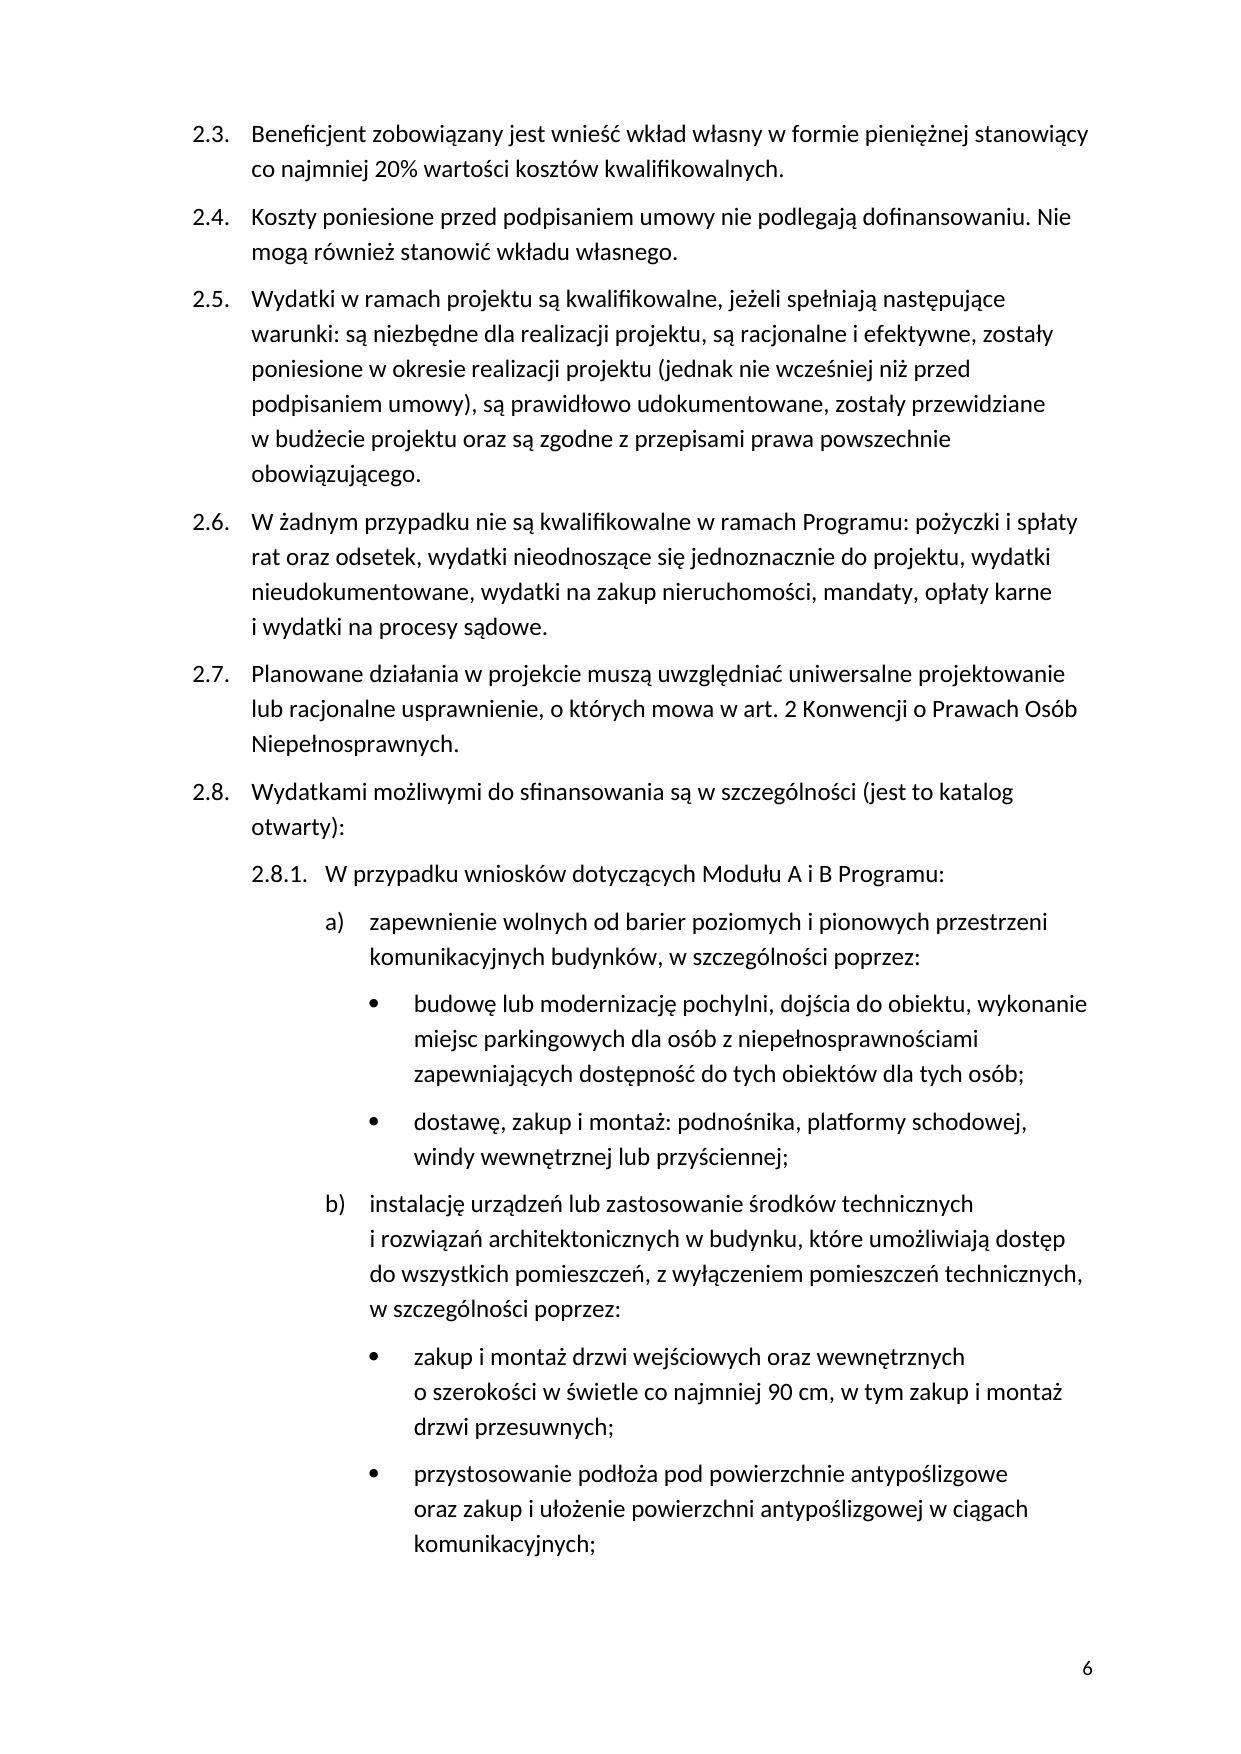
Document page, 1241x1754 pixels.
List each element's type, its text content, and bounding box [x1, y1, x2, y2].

list budowę lub modernizację pochylni, dojścia do obiektu, wykonanie miejsc parkingowych dla osób z niepełnosprawnościami zapewniających dostępność do tych obiektów dla tych osób; [369, 988, 1092, 1089]
list zapewnienie wolnych od barier poziomych i pionowych przestrzeni komunikacyjnych budynków, w szczególności poprzez: [325, 906, 1092, 971]
list instalację urządzeń lub zastosowanie środków technicznych i rozwiązań architektonicznych w budynku, które umożliwiają dostęp do wszystkich pomieszczeń, z wyłączeniem pomieszczeń technicznych, w szczególności poprzez: [325, 1188, 1092, 1324]
list zakup i montaż drzwi wejściowych oraz wewnętrznych o szerokości w świetle co najmniej 90 cm, w tym zakup i montaż drzwi przesuwnych; [369, 1341, 1092, 1441]
list W żadnym przypadku nie są kwalifikowalne w ramach Programu: pożyczki i spłaty rat oraz odsetek, wydatki nieodnoszące się jednoznacznie do projektu, wydatki nieudokumentowane, wydatki na zakup nieruchomości, mandaty, opłaty karne i wydatki na procesy sądowe. [192, 506, 1092, 641]
list W przypadku wniosków dotyczących Modułu A i B Programu: [251, 858, 1092, 889]
list Koszty poniesione przed podpisaniem umowy nie podlegają dofinansowaniu. Nie mogą również stanowić wkładu własnego. [192, 201, 1092, 266]
list Beneficjent zobowiązany jest wnieść wkład własny w formie pieniężnej stanowiący co najmniej 20% wartości kosztów kwalifikowalnych. [192, 118, 1092, 184]
list Wydatki w ramach projektu są kwalifikowalne, jeżeli spełniają następujące warunki: są niezbędne dla realizacji projektu, są racjonalne i efektywne, zostały poniesione w okresie realizacji projektu (jednak nie wcześniej niż przed podpisaniem umowy), są prawidłowo udokumentowane, zostały przewidziane w budżecie projektu oraz są zgodne z przepisami prawa powszechnie obowiązującego. [192, 283, 1092, 489]
list dostawę, zakup i montaż: podnośnika, platformy schodowej, windy wewnętrznej lub przyściennej; [369, 1106, 1092, 1171]
list przystosowanie podłoża pod powierzchnie antypoślizgowe oraz zakup i ułożenie powierzchni antypoślizgowej w ciągach komunikacyjnych; [369, 1458, 1092, 1559]
list Planowane działania w projekcie muszą uwzględniać uniwersalne projektowanie lub racjonalne usprawnienie, o których mowa w art. 2 Konwencji o Prawach Osób Niepełnosprawnych. [192, 658, 1092, 759]
list Wydatkami możliwymi do sfinansowania są w szczególności (jest to katalog otwarty): [192, 776, 1092, 841]
